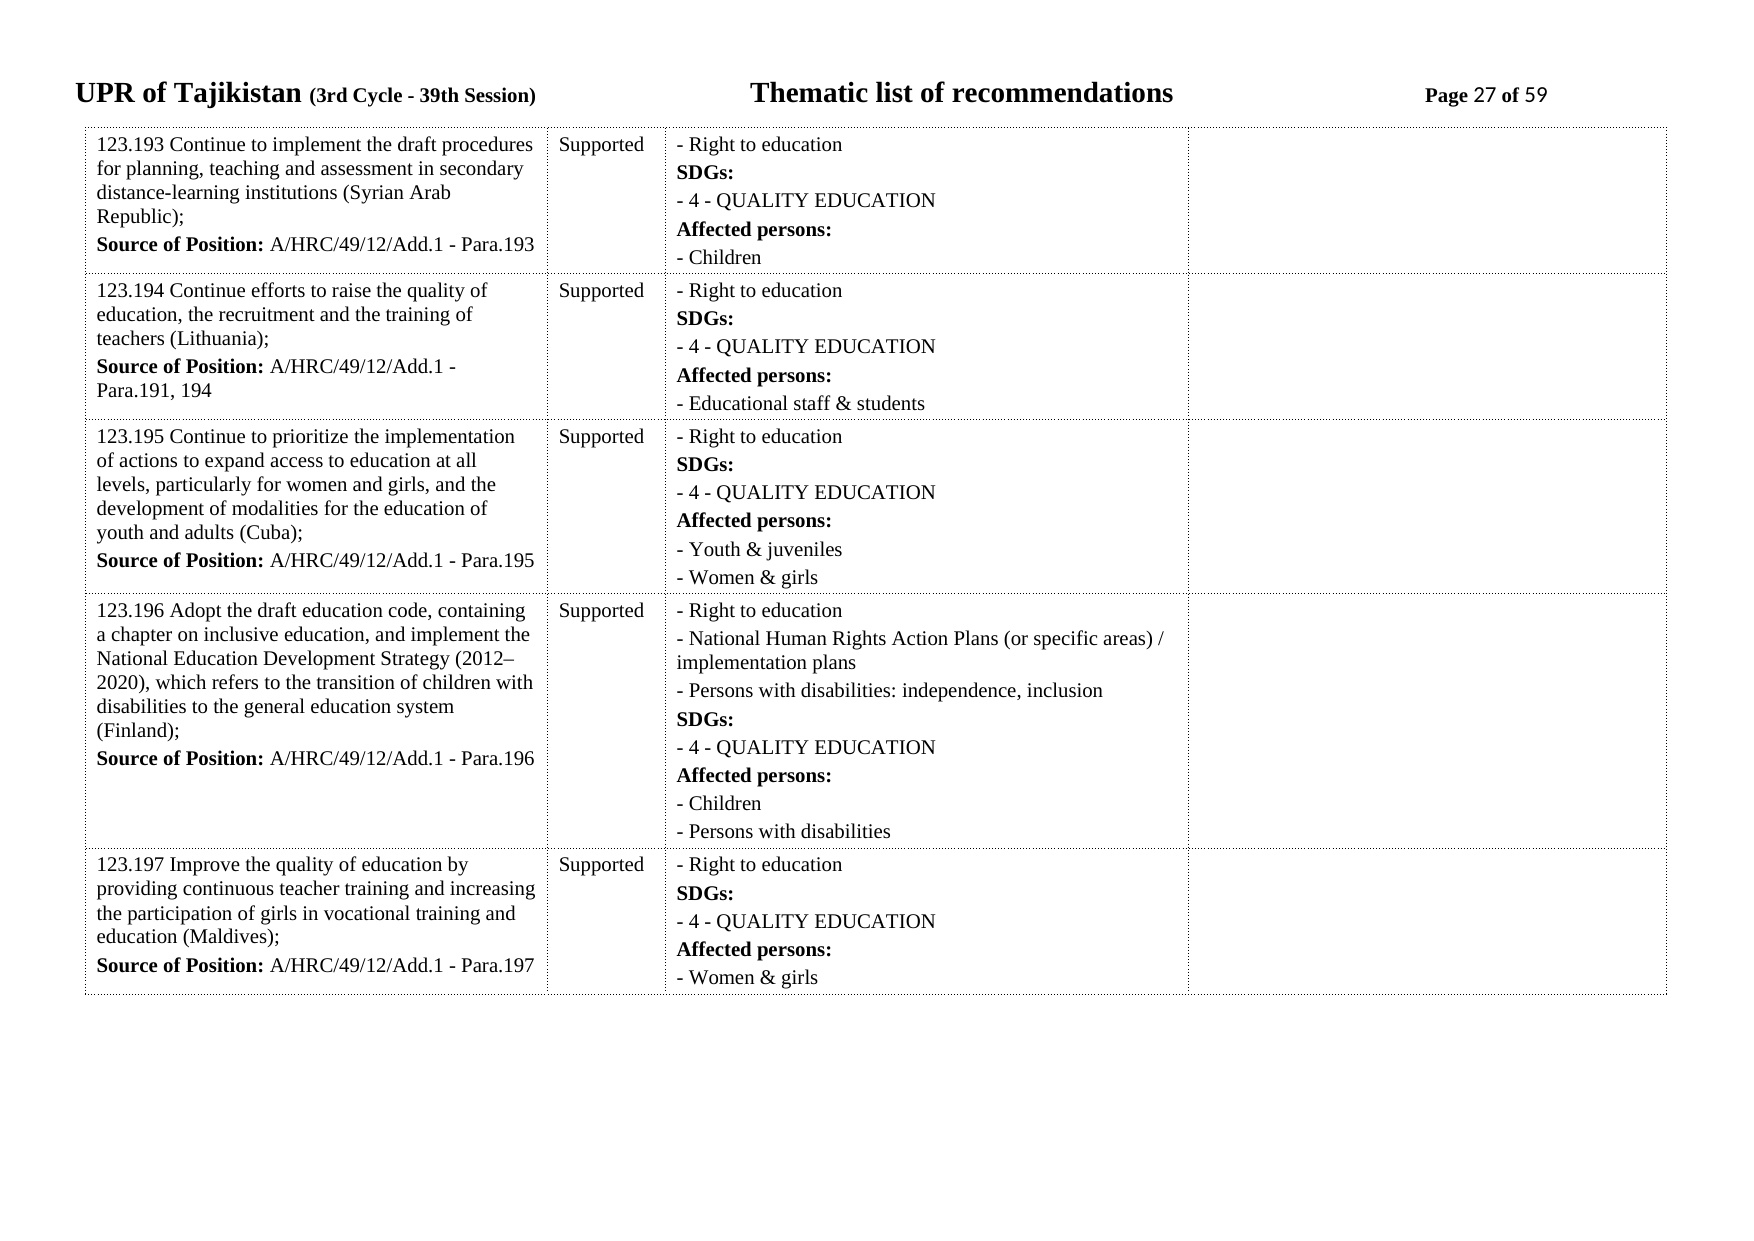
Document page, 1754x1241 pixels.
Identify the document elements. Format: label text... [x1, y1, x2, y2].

table_cell Supported [547, 419, 665, 593]
table_cell 123.197 Improve the quality of education by providing continuous teacher training and increasing the participation of girls in vocational training and education (Maldives); Source of Position: A/HRC/49/12/Add.1 - Para.197 [85, 848, 547, 993]
table_cell [1188, 848, 1666, 993]
table_cell Supported [547, 273, 665, 419]
table_cell 123.193 Continue to implement the draft procedures for planning, teaching and assessment in secondary distance-learning institutions (Syrian Arab Republic); Source of Position: A/HRC/49/12/Add.1 - Para.193 [85, 127, 547, 273]
table_cell 123.195 Continue to prioritize the implementation of actions to expand access to education at all levels, particularly for women and girls, and the development of modalities for the education of youth and adults (Cuba); Source of Position: A/HRC/49/12/Add.1 - Para.195 [85, 419, 547, 593]
table_cell 123.194 Continue efforts to raise the quality of education, the recruitment and the training of teachers (Lithuania); Source of Position: A/HRC/49/12/Add.1 - Para.191, 194 [85, 273, 547, 419]
table_cell [1188, 127, 1666, 273]
table_cell - Right to education SDGs: - 4 - QUALITY EDUCATION Affected persons: - Women & girls [665, 848, 1188, 993]
table_cell Supported [547, 127, 665, 273]
table_cell Supported [547, 848, 665, 993]
table_cell 123.196 Adopt the draft education code, containing a chapter on inclusive education, and implement the National Education Development Strategy (2012–2020), which refers to the transition of children with disabilities to the general education system (Finland); Source of Position: A/HRC/49/12/Add.1 - Para.196 [85, 593, 547, 848]
table_cell - Right to education SDGs: - 4 - QUALITY EDUCATION Affected persons: - Youth & juveniles - Women & girls [665, 419, 1188, 593]
table_cell [1188, 419, 1666, 593]
table_cell Supported [547, 593, 665, 848]
table_cell [1188, 273, 1666, 419]
table_cell - Right to education - National Human Rights Action Plans (or specific areas) / implementation plans - Persons with disabilities: independence, inclusion SDGs: - 4 - QUALITY EDUCATION Affected persons: - Children - Persons with disabilities [665, 593, 1188, 848]
table_cell - Right to education SDGs: - 4 - QUALITY EDUCATION Affected persons: - Children [665, 127, 1188, 273]
table_cell - Right to education SDGs: - 4 - QUALITY EDUCATION Affected persons: - Educational staff & students [665, 273, 1188, 419]
table_cell [1188, 593, 1666, 848]
